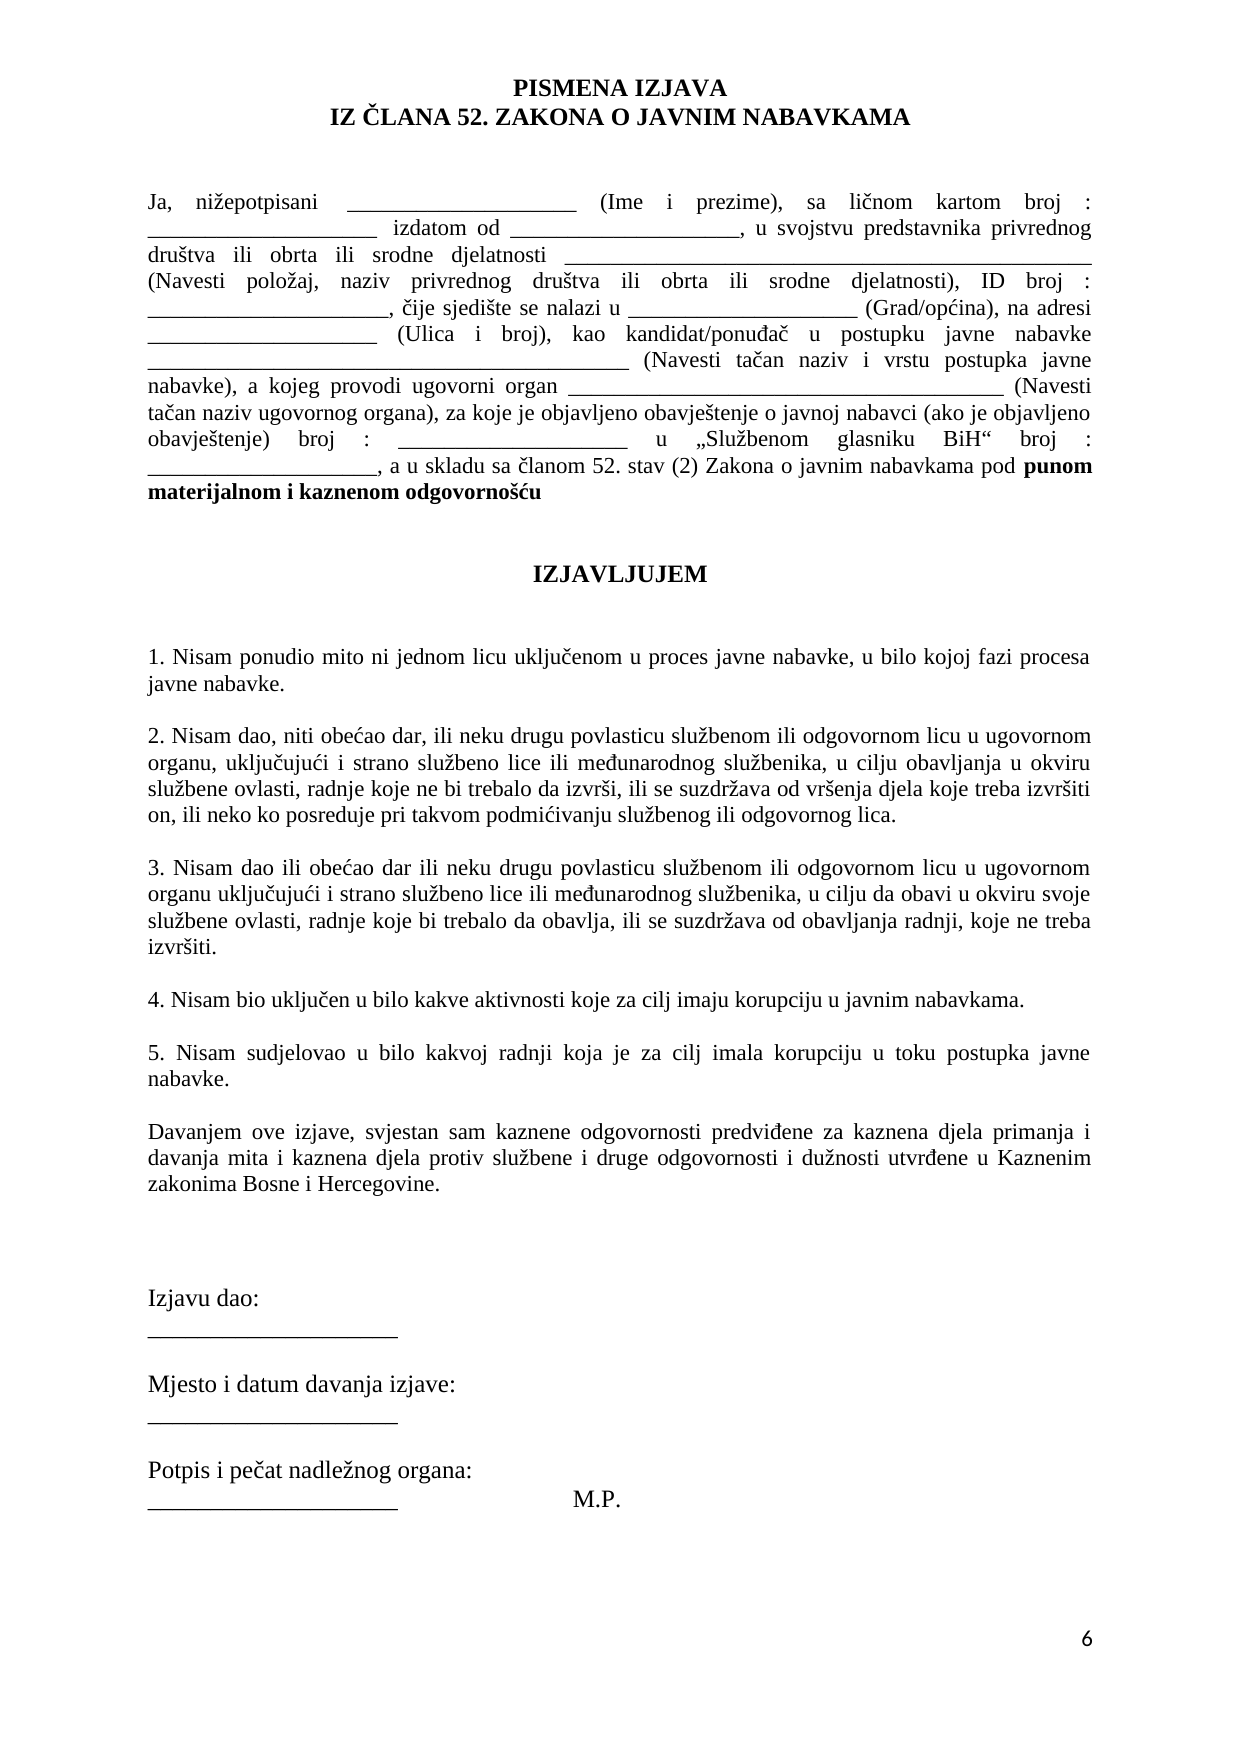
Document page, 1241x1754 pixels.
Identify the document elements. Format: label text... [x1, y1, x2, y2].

text Ja, nižepotpisani ____________________ (Ime i prezime), sa ličnom kartom broj : ____________________ izdatom od ____________________, u svojstvu predstavnika privrednog društva ili obrta ili srodne djelatnosti ______________________________________________ (Navesti položaj, naziv privrednog društva ili obrta ili srodne djelatnosti), ID broj : _____________________, čije sjedište se nalazi u ____________________ (Grad/općina), na adresi ____________________ (Ulica i broj), kao kandidat/ponuđač u postupku javne nabavke __________________________________________ (Navesti tačan naziv i vrstu postupka javne nabavke), a kojeg provodi ugovorni organ ______________________________________ (Navesti tačan naziv ugovornog organa), za koje je objavljeno obavještenje o javnoj nabavci (ako je objavljeno obavještenje) broj : ____________________ u „Službenom glasniku BiH“ broj : ____________________, a u skladu sa članom 52. stav (2) Zakona o javnim nabavkama pod punom materijalnom i kaznenom odgovornošću [148, 188, 1092, 504]
text 3. Nisam dao ili obećao dar ili neku drugu povlasticu službenom ili odgovornom licu u ugovornom organu uključujući i strano službeno lice ili međunarodnog službenika, u cilju da obavi u okviru svoje službene ovlasti, radnje koje bi trebalo da obavlja, ili se suzdržava od obavljanja radnji, koje ne treba izvršiti. [148, 854, 1092, 959]
text Mjesto i datum davanja izjave: [148, 1369, 1092, 1398]
text PISMENA IZJAVA [148, 73, 1092, 102]
text 2. Nisam dao, niti obećao dar, ili neku drugu povlasticu službenom ili odgovornom licu u ugovornom organu, uključujući i strano službeno lice ili međunarodnog službenika, u cilju obavljanja u okviru službene ovlasti, radnje koje ne bi trebalo da izvrši, ili se suzdržava od vršenja djela koje treba izvršiti on, ili neko ko posreduje pri takvom podmićivanju službenog ili odgovornog lica. [148, 722, 1092, 828]
text ____________________ [148, 1312, 1092, 1341]
text IZ ČLANA 52. ZAKONA O JAVNIM NABAVKAMA [148, 102, 1092, 131]
text Davanjem ove izjave, svjestan sam kaznene odgovornosti predviđene za kaznena djela primanja i davanja mita i kaznena djela protiv službene i druge odgovornosti i dužnosti utvrđene u Kaznenim zakonima Bosne i Hercegovine. [148, 1118, 1092, 1197]
text ____________________ [148, 1398, 1092, 1427]
text Potpis i pečat nadležnog organa: [148, 1456, 1092, 1484]
text IZJAVLJUJEM [148, 559, 1092, 588]
text 1. Nisam ponudio mito ni jednom licu uključenom u proces javne nabavke, u bilo kojoj fazi procesa javne nabavke. [148, 643, 1092, 696]
text Izjavu dao: [148, 1283, 1092, 1312]
text 5. Nisam sudjelovao u bilo kakvoj radnji koja je za cilj imala korupciju u toku postupka javne nabavke. [148, 1039, 1092, 1091]
text ____________________ M.P. [148, 1484, 1092, 1513]
text 4. Nisam bio uključen u bilo kakve aktivnosti koje za cilj imaju korupciju u javnim nabavkama. [148, 986, 1092, 1012]
